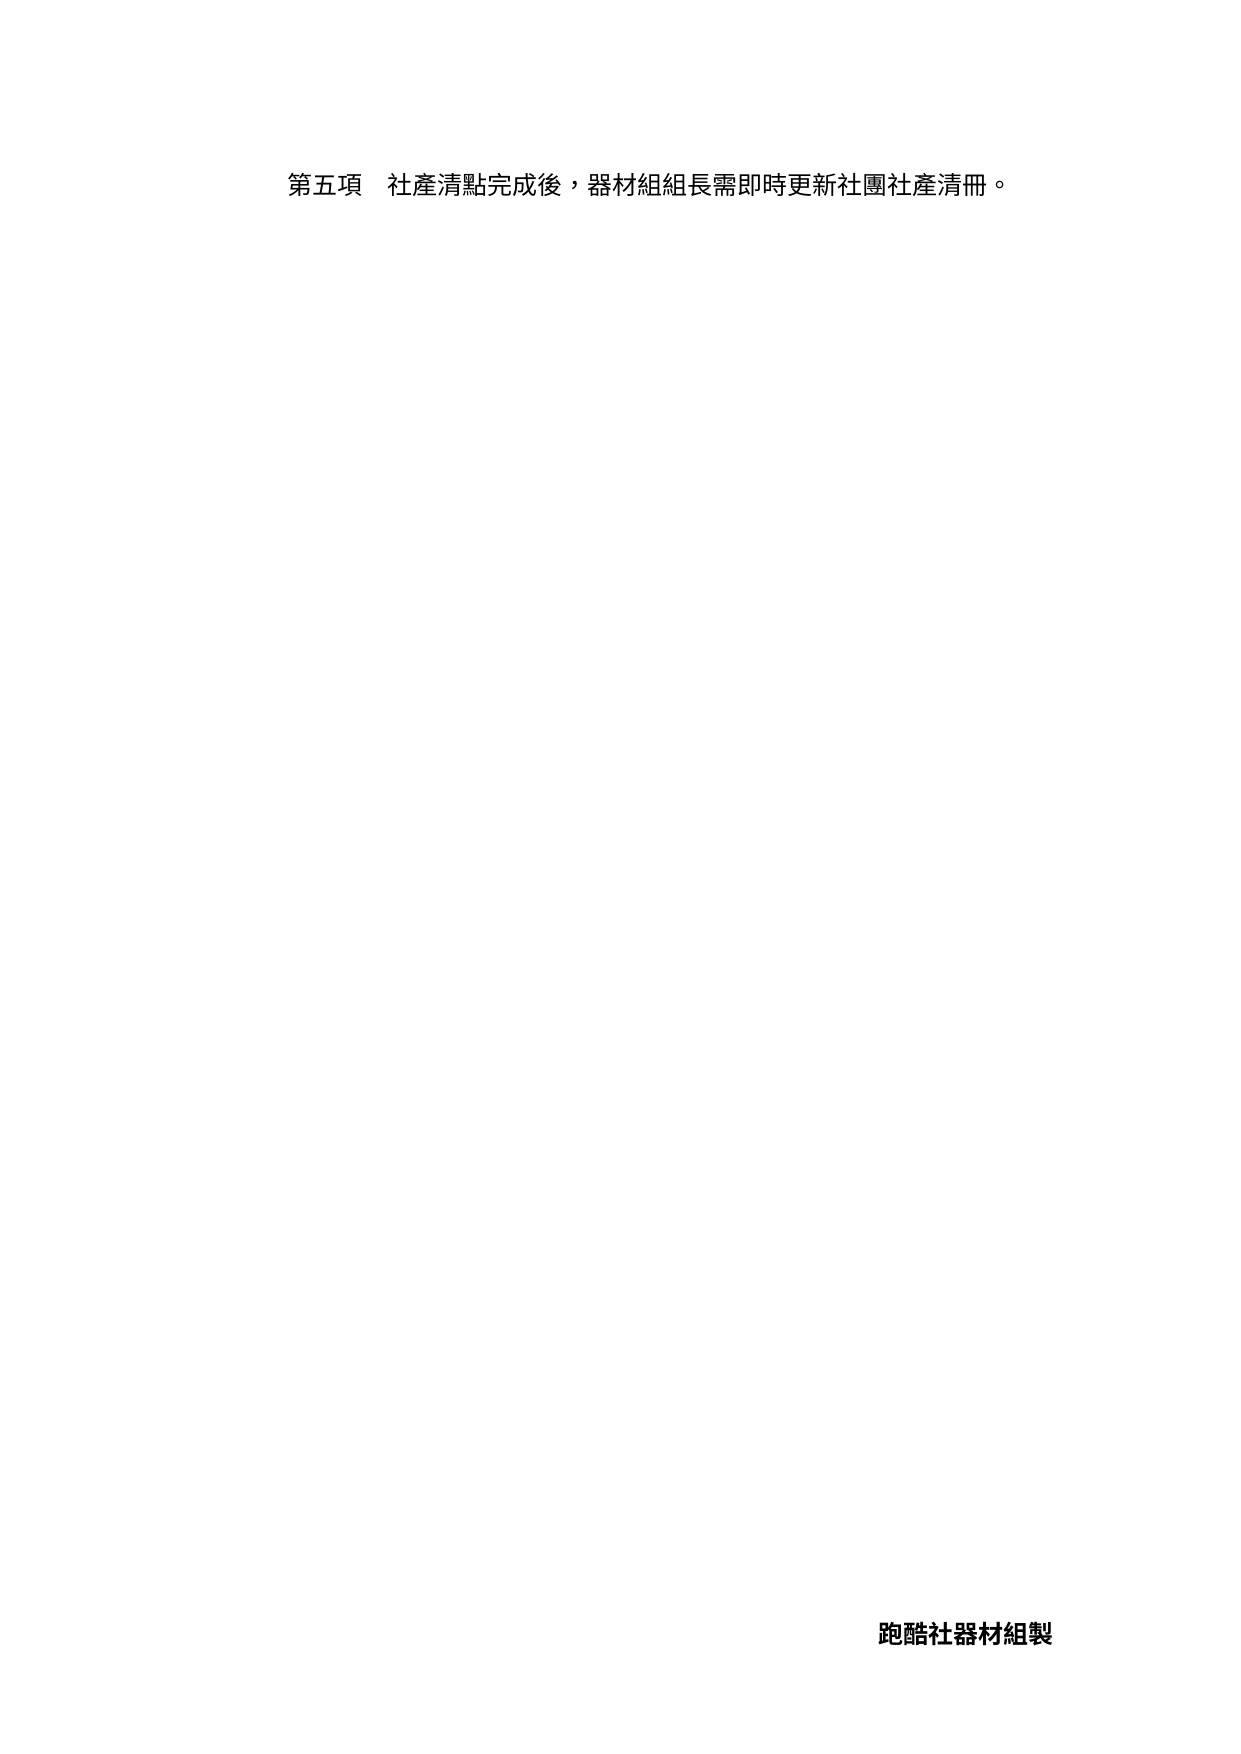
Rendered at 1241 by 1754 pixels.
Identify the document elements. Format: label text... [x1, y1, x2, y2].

list 社產清點完成後，器材組組長需即時更新社團社產清冊。 [287, 164, 1053, 202]
